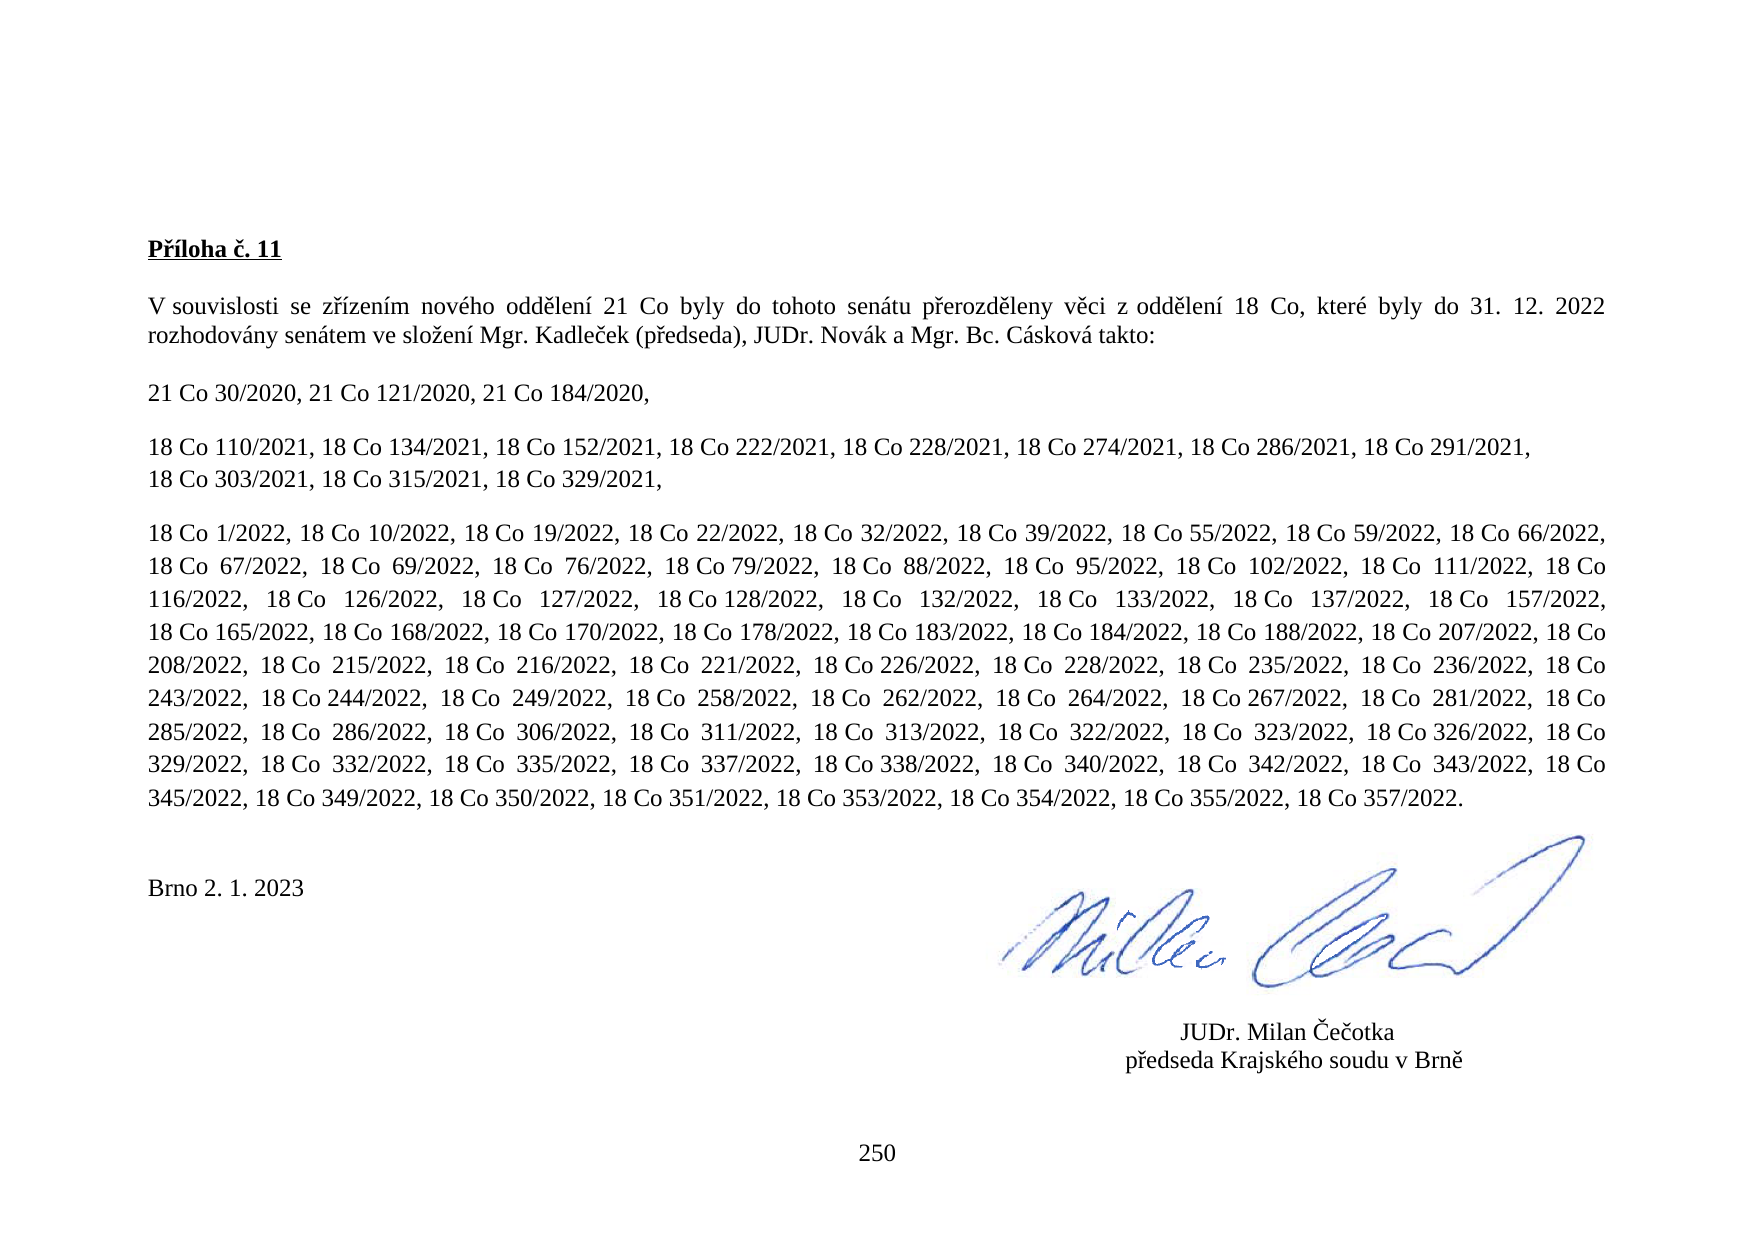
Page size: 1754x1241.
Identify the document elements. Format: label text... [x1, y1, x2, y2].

text Příloha č. 11 [148, 234, 1606, 263]
text předseda Krajského soudu v Brně [1033, 1046, 1606, 1074]
text 21 Co 30/2020, 21 Co 121/2020, 21 Co 184/2020, [148, 378, 1606, 406]
text 18 Co 1/2022, 18 Co 10/2022, 18 Co 19/2022, 18 Co 22/2022, 18 Co 32/2022, 18 Co 39/2022, 18 Co 55/2022, 18 Co 59/2022, 18 Co 66/2022, 18 Co 67/2022, 18 Co 69/2022, 18 Co 76/2022, 18 Co 79/2022, 18 Co 88/2022, 18 Co 95/2022, 18 Co 102/2022, 18 Co 111/2022, 18 Co 116/2022, 18 Co 126/2022, 18 Co 127/2022, 18 Co 128/2022, 18 Co 132/2022, 18 Co 133/2022, 18 Co 137/2022, 18 Co 157/2022, 18 Co 165/2022, 18 Co 168/2022, 18 Co 170/2022, 18 Co 178/2022, 18 Co 183/2022, 18 Co 184/2022, 18 Co 188/2022, 18 Co 207/2022, 18 Co 208/2022, 18 Co 215/2022, 18 Co 216/2022, 18 Co 221/2022, 18 Co 226/2022, 18 Co 228/2022, 18 Co 235/2022, 18 Co 236/2022, 18 Co 243/2022, 18 Co 244/2022, 18 Co 249/2022, 18 Co 258/2022, 18 Co 262/2022, 18 Co 264/2022, 18 Co 267/2022, 18 Co 281/2022, 18 Co 285/2022, 18 Co 286/2022, 18 Co 306/2022, 18 Co 311/2022, 18 Co 313/2022, 18 Co 322/2022, 18 Co 323/2022, 18 Co 326/2022, 18 Co 329/2022, 18 Co 332/2022, 18 Co 335/2022, 18 Co 337/2022, 18 Co 338/2022, 18 Co 340/2022, 18 Co 342/2022, 18 Co 343/2022, 18 Co 345/2022, 18 Co 349/2022, 18 Co 350/2022, 18 Co 351/2022, 18 Co 353/2022, 18 Co 354/2022, 18 Co 355/2022, 18 Co 357/2022. [148, 518, 1606, 811]
text 18 Co 110/2021, 18 Co 134/2021, 18 Co 152/2021, 18 Co 222/2021, 18 Co 228/2021, 18 Co 274/2021, 18 Co 286/2021, 18 Co 291/2021, [148, 432, 1606, 460]
text JUDr. Milan Čečotka [1106, 1017, 1606, 1046]
picture [964, 811, 1598, 873]
text Brno 2. 1. 2023 [148, 873, 1606, 902]
text 18 Co 303/2021, 18 Co 315/2021, 18 Co 329/2021, [148, 464, 1606, 493]
text V souvislosti se zřízením nového oddělení 21 Co byly do tohoto senátu přerozděleny věci z oddělení 18 Co, které byly do 31. 12. 2022 rozhodovány senátem ve složení Mgr. Kadleček (předseda), JUDr. Novák a Mgr. Bc. Cásková takto: [148, 291, 1606, 349]
picture [964, 902, 1598, 1007]
